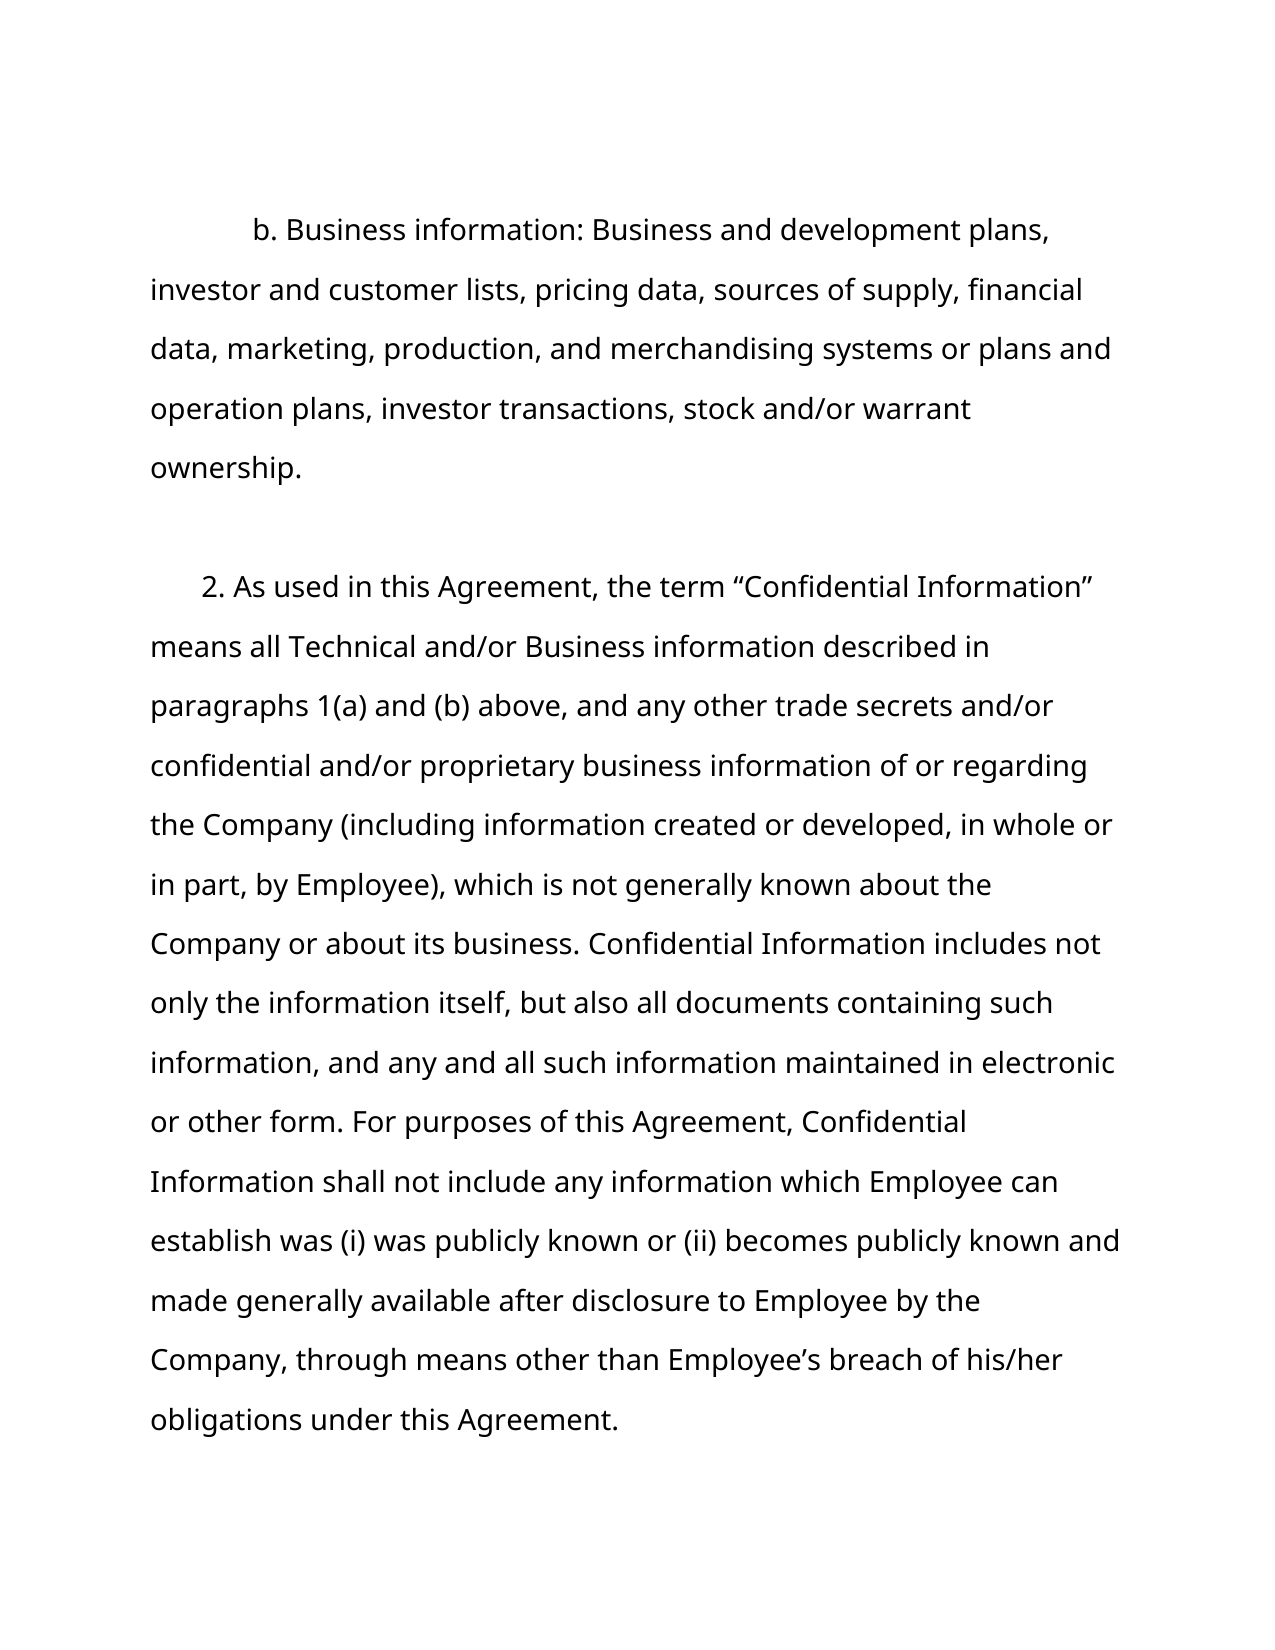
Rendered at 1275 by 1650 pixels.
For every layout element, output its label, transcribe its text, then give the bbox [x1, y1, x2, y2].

text 2. As used in this Agreement, the term “Confidential Information” means all Technical and/or Business information described in paragraphs 1(a) and (b) above, and any other trade secrets and/or confidential and/or proprietary business information of or regarding the Company (including information created or developed, in whole or in part, by Employee), which is not generally known about the Company or about its business. Confidential Information includes not only the information itself, but also all documents containing such information, and any and all such information maintained in electronic or other form. For purposes of this Agreement, Confidential Information shall not include any information which Employee can establish was (i) was publicly known or (ii) becomes publicly known and made generally available after disclosure to Employee by the Company, through means other than Employee’s breach of his/her obligations under this Agreement. [150, 566, 1125, 1439]
text b. Business information: Business and development plans, investor and customer lists, pricing data, sources of supply, financial data, marketing, production, and merchandising systems or plans and operation plans, investor transactions, stock and/or warrant ownership. [150, 209, 1125, 487]
